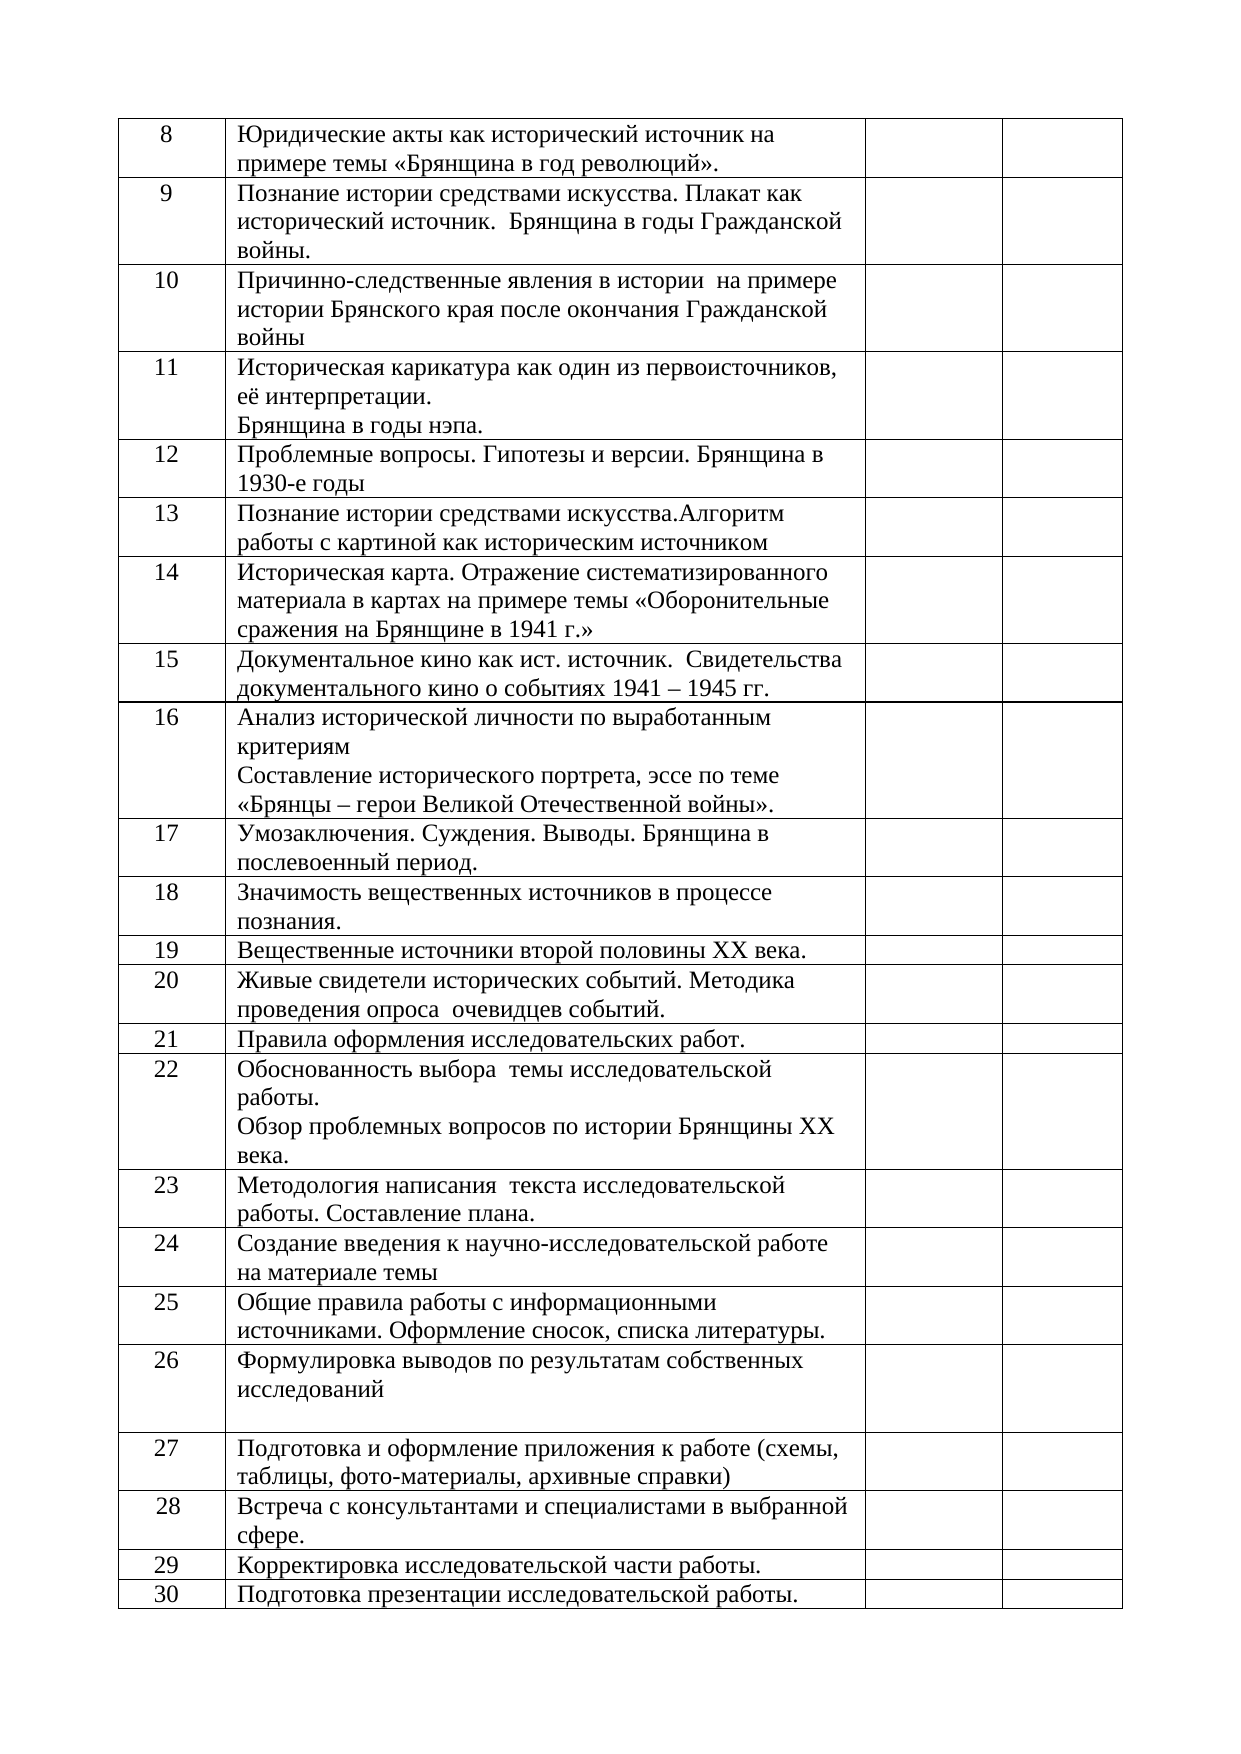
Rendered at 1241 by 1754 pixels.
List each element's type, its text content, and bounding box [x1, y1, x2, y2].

table_cell [866, 819, 1002, 876]
table_cell 13 [119, 498, 225, 556]
table_cell [866, 1054, 1002, 1169]
table_cell Правила оформления исследовательских работ. [226, 1024, 865, 1053]
table_cell [866, 1228, 1002, 1286]
table_cell 19 [119, 936, 225, 964]
table_cell [866, 1550, 1002, 1578]
table_cell 11 [119, 352, 225, 438]
table_cell [866, 1170, 1002, 1227]
table_cell Вещественные источники второй половины ХХ века. [226, 936, 865, 964]
table_cell Причинно-следственные явления в истории на примере истории Брянского края после окончания Гражданской войны [226, 265, 865, 351]
table_cell [866, 178, 1002, 264]
table_cell Историческая карикатура как один из первоисточников, её интерпретации. Брянщина в годы нэпа. [226, 352, 865, 438]
table_cell 17 [119, 819, 225, 876]
table_cell Значимость вещественных источников в процессе познания. [226, 877, 865, 934]
table_cell [866, 965, 1002, 1023]
table_cell [1003, 936, 1122, 964]
table_cell [1003, 440, 1122, 497]
table_cell [866, 1491, 1002, 1549]
table_cell Создание введения к научно-исследовательской работе на материале темы [226, 1228, 865, 1286]
table_cell 29 [119, 1550, 225, 1578]
table_cell 15 [119, 644, 225, 701]
table_cell [1003, 265, 1122, 351]
table_cell [1003, 178, 1122, 264]
table_cell [1003, 965, 1122, 1023]
table_cell [1003, 1433, 1122, 1490]
table_cell 27 [119, 1433, 225, 1490]
table_cell [866, 877, 1002, 934]
table_cell [1003, 819, 1122, 876]
table_cell 9 [119, 178, 225, 264]
table_cell [866, 352, 1002, 438]
table_cell 14 [119, 557, 225, 643]
table_cell 20 [119, 965, 225, 1023]
table_cell Встреча с консультантами и специалистами в выбранной сфере. [226, 1491, 865, 1549]
table_cell [1003, 877, 1122, 934]
table_cell 8 [119, 119, 225, 177]
table_cell 24 [119, 1228, 225, 1286]
table_cell [1003, 352, 1122, 438]
table_cell [866, 1024, 1002, 1053]
table_cell Познание истории средствами искусства.Алгоритм работы с картиной как историческим источником [226, 498, 865, 556]
table_cell [866, 1580, 1002, 1608]
table_cell 26 [119, 1345, 225, 1432]
table_cell Анализ исторической личности по выработанным критериям Составление исторического портрета, эссе по теме «Брянцы – герои Великой Отечественной войны». [226, 703, 865, 817]
table_cell [1003, 1550, 1122, 1578]
table_cell Живые свидетели исторических событий. Методика проведения опроса очевидцев событий. [226, 965, 865, 1023]
table_cell Юридические акты как исторический источник на примере темы «Брянщина в год революций». [226, 119, 865, 177]
table_cell [866, 557, 1002, 643]
table_cell 23 [119, 1170, 225, 1227]
table_cell Умозаключения. Суждения. Выводы. Брянщина в послевоенный период. [226, 819, 865, 876]
table_cell 18 [119, 877, 225, 934]
table_cell Познание истории средствами искусства. Плакат как исторический источник. Брянщина в годы Гражданской войны. [226, 178, 865, 264]
table_cell [1003, 1024, 1122, 1053]
table_cell [1003, 119, 1122, 177]
table_cell [866, 119, 1002, 177]
table_cell [866, 265, 1002, 351]
table_cell Историческая карта. Отражение систематизированного материала в картах на примере темы «Оборонительные сражения на Брянщине в 1941 г.» [226, 557, 865, 643]
table_cell [866, 644, 1002, 701]
table_cell [1003, 1345, 1122, 1432]
table_cell [1003, 644, 1122, 701]
table_cell [1003, 1170, 1122, 1227]
table_cell Документальное кино как ист. источник. Свидетельства документального кино о событиях 1941 – 1945 гг. [226, 644, 865, 701]
table_cell [866, 498, 1002, 556]
table_cell 28 [119, 1491, 225, 1549]
table_cell [1003, 1580, 1122, 1608]
table_cell 12 [119, 440, 225, 497]
table_cell [1003, 1054, 1122, 1169]
table_cell Обоснованность выбора темы исследовательской работы. Обзор проблемных вопросов по истории Брянщины ХХ века. [226, 1054, 865, 1169]
table_cell Подготовка и оформление приложения к работе (схемы, таблицы, фото-материалы, архивные справки) [226, 1433, 865, 1490]
table_cell Корректировка исследовательской части работы. [226, 1550, 865, 1578]
table_cell 25 [119, 1287, 225, 1344]
table_cell [866, 703, 1002, 817]
table_cell 10 [119, 265, 225, 351]
table_cell Общие правила работы с информационными источниками. Оформление сносок, списка литературы. [226, 1287, 865, 1344]
table_cell Методология написания текста исследовательской работы. Составление плана. [226, 1170, 865, 1227]
table_cell [1003, 1491, 1122, 1549]
table_cell [1003, 1287, 1122, 1344]
table_cell Формулировка выводов по результатам собственных исследований [226, 1345, 865, 1432]
table_cell [866, 1345, 1002, 1432]
table_cell [866, 1287, 1002, 1344]
table_cell 22 [119, 1054, 225, 1169]
table_cell 21 [119, 1024, 225, 1053]
table_cell 30 [119, 1580, 225, 1608]
table_cell [1003, 557, 1122, 643]
table_cell [1003, 498, 1122, 556]
table_cell Подготовка презентации исследовательской работы. [226, 1580, 865, 1608]
table_cell [866, 1433, 1002, 1490]
table_cell [1003, 703, 1122, 817]
table_cell [1003, 1228, 1122, 1286]
table_cell 16 [119, 703, 225, 817]
table_cell Проблемные вопросы. Гипотезы и версии. Брянщина в 1930-е годы [226, 440, 865, 497]
table_cell [866, 440, 1002, 497]
table_cell [866, 936, 1002, 964]
